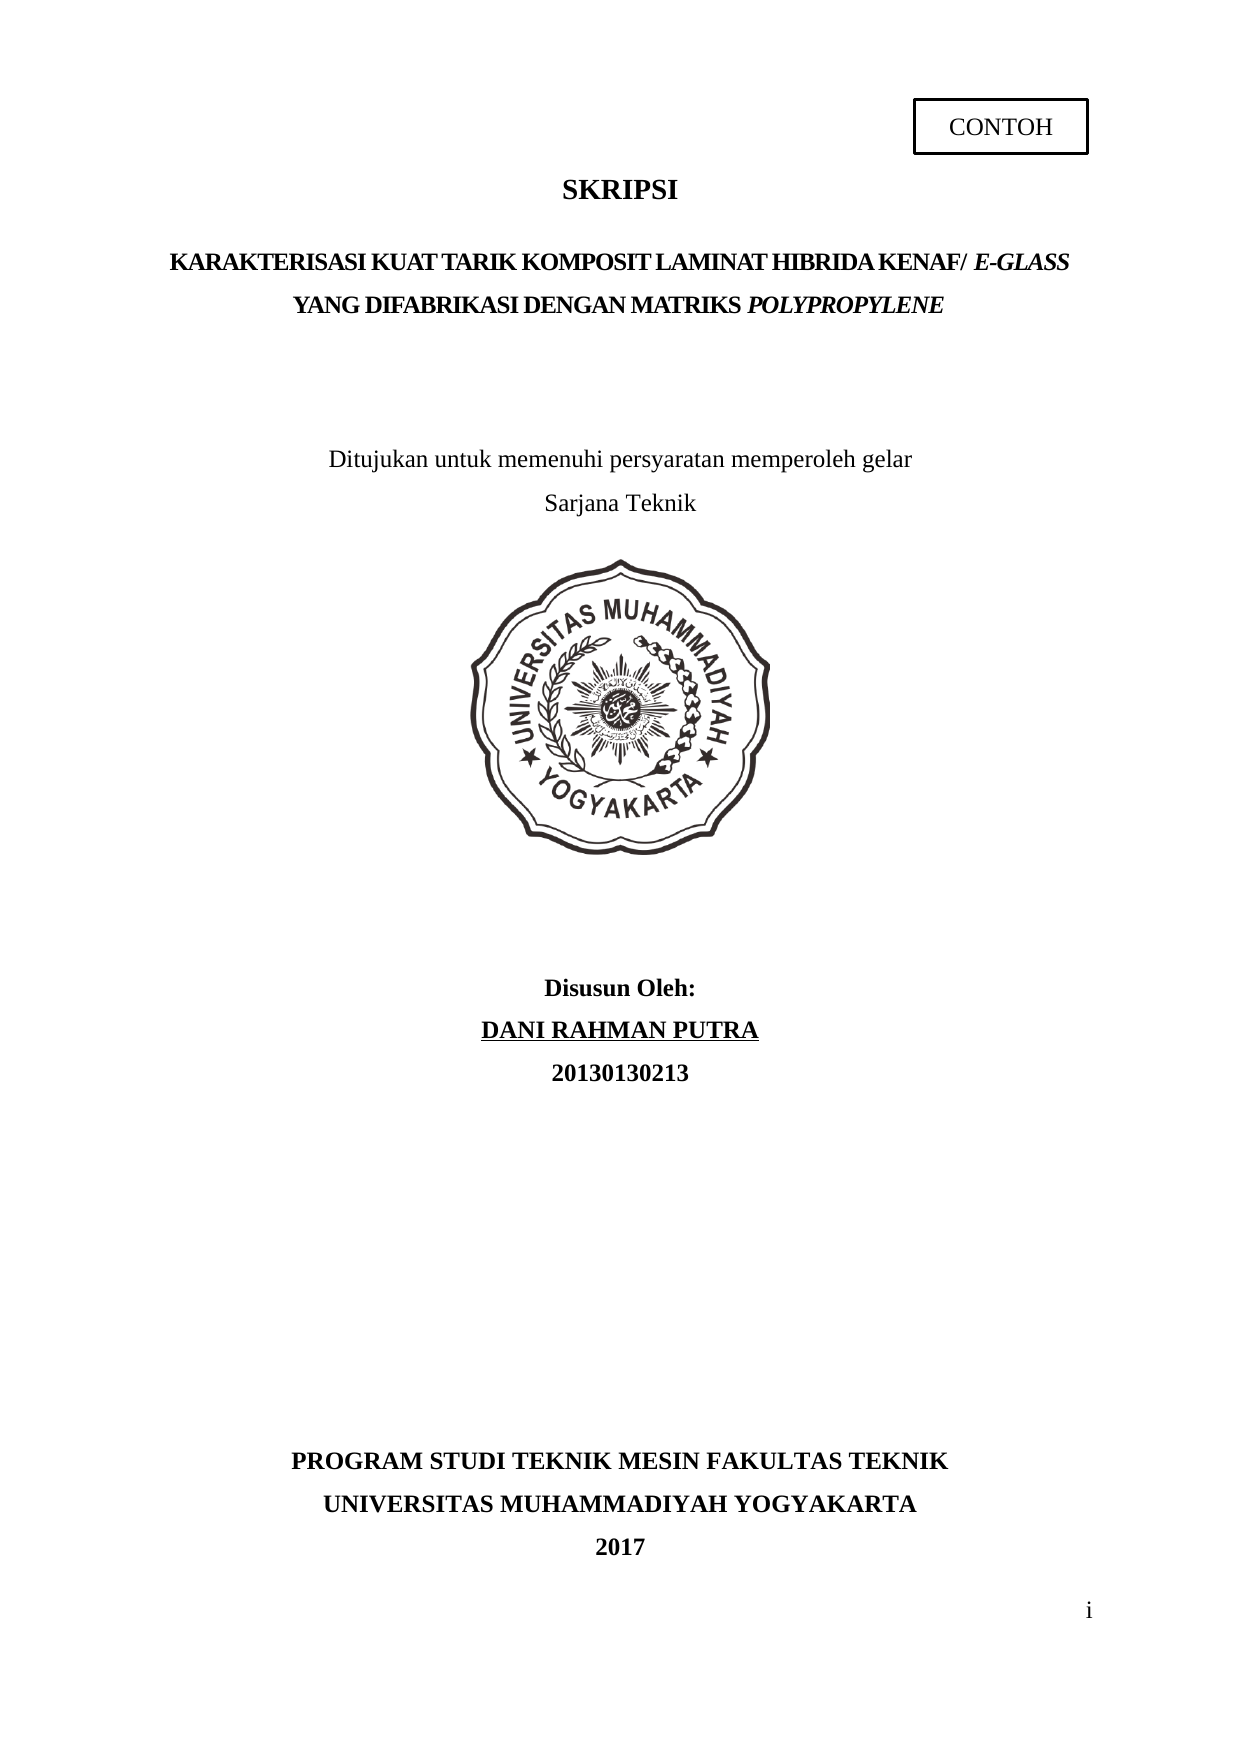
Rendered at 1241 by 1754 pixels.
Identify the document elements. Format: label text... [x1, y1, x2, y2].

title KARAKTERISASI KUAT TARIK KOMPOSIT LAMINAT HIBRIDA KENAF/ E-GLASS YANG DIFABRIKASI DENGAN MATRIKS POLYPROPYLENE [148, 247, 1092, 319]
picture [470, 559, 770, 855]
text 2017 [148, 1532, 1092, 1561]
text Sarjana Teknik [148, 488, 1092, 516]
text PROGRAM STUDI TEKNIK MESIN FAKULTAS TEKNIK [148, 1446, 1092, 1475]
text DANI RAHMAN PUTRA [148, 1015, 1092, 1043]
text Ditujukan untuk memenuhi persyaratan memperoleh gelar [148, 444, 1092, 473]
text UNIVERSITAS MUHAMMADIYAH YOGYAKARTA [148, 1489, 1092, 1518]
text Disusun Oleh: [148, 973, 1092, 1002]
subtitle SKRIPSI [148, 172, 1092, 205]
text 20130130213 [148, 1058, 1092, 1087]
